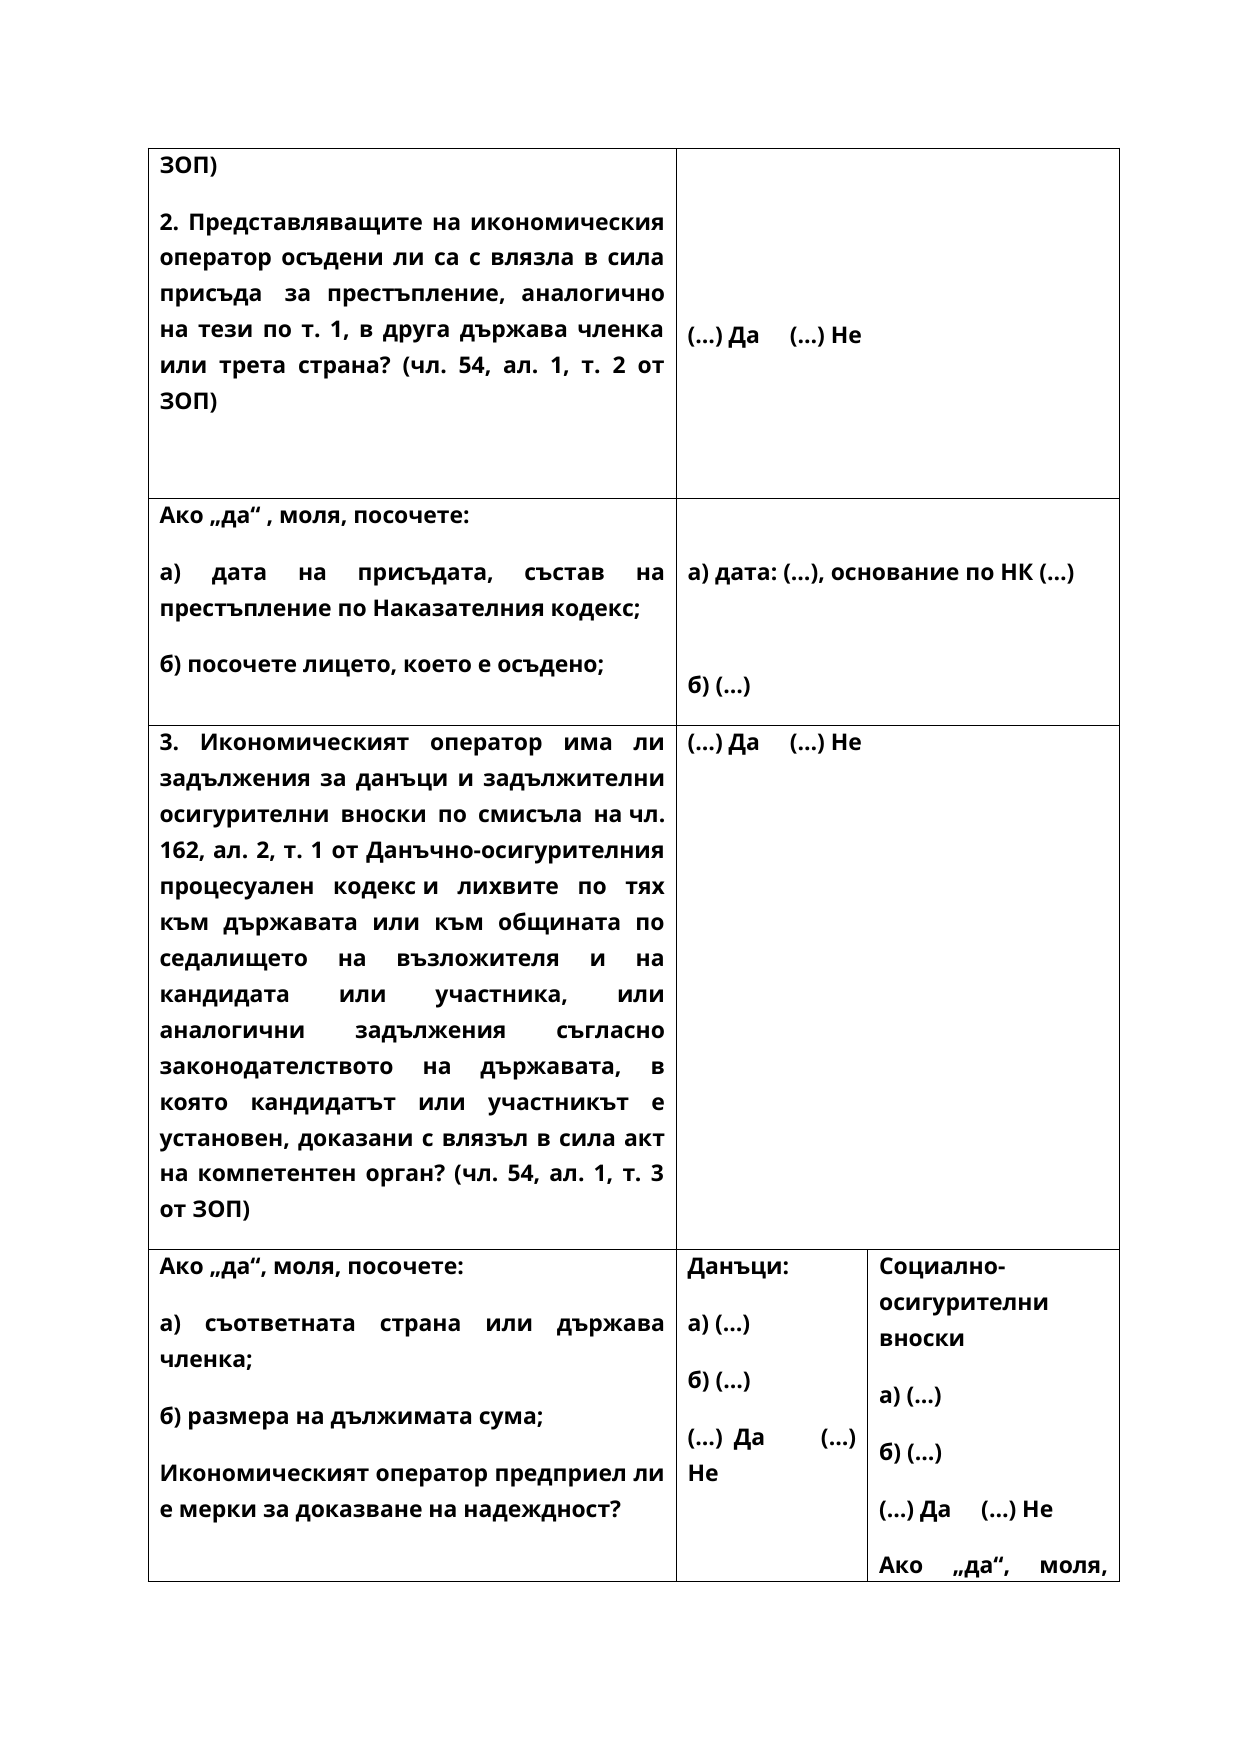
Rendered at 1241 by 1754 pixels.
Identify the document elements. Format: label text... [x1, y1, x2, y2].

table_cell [677, 149, 1119, 498]
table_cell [677, 1250, 867, 1581]
table_cell Ако „да“ , моля, посочете: а) дата на присъдата, състав на престъпление по Наказателния кодекс; б) посочете лицето, което е осъдено; [149, 499, 676, 725]
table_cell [149, 149, 676, 498]
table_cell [868, 1250, 1119, 1581]
table_cell (…) Да (…) Не [677, 726, 1119, 1249]
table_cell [149, 1250, 676, 1581]
table_cell 3. Икономическият оператор има ли задължения за данъци и задължителни осигурителни вноски по смисъла на чл. 162, ал. 2, т. 1 от Данъчно-осигурителния процесуален кодекс и лихвите по тях към държавата или към общината по седалището на възложителя и на кандидата или участника, или аналогични задължения съгласно законодателството на държавата, в която кандидатът или участникът е установен, доказани с влязъл в сила акт на компетентен орган? (чл. 54, ал. 1, т. 3 от ЗОП) [149, 726, 676, 1249]
table_cell а) дата: (…), основание по НК (…) б) (…) [677, 499, 1119, 725]
